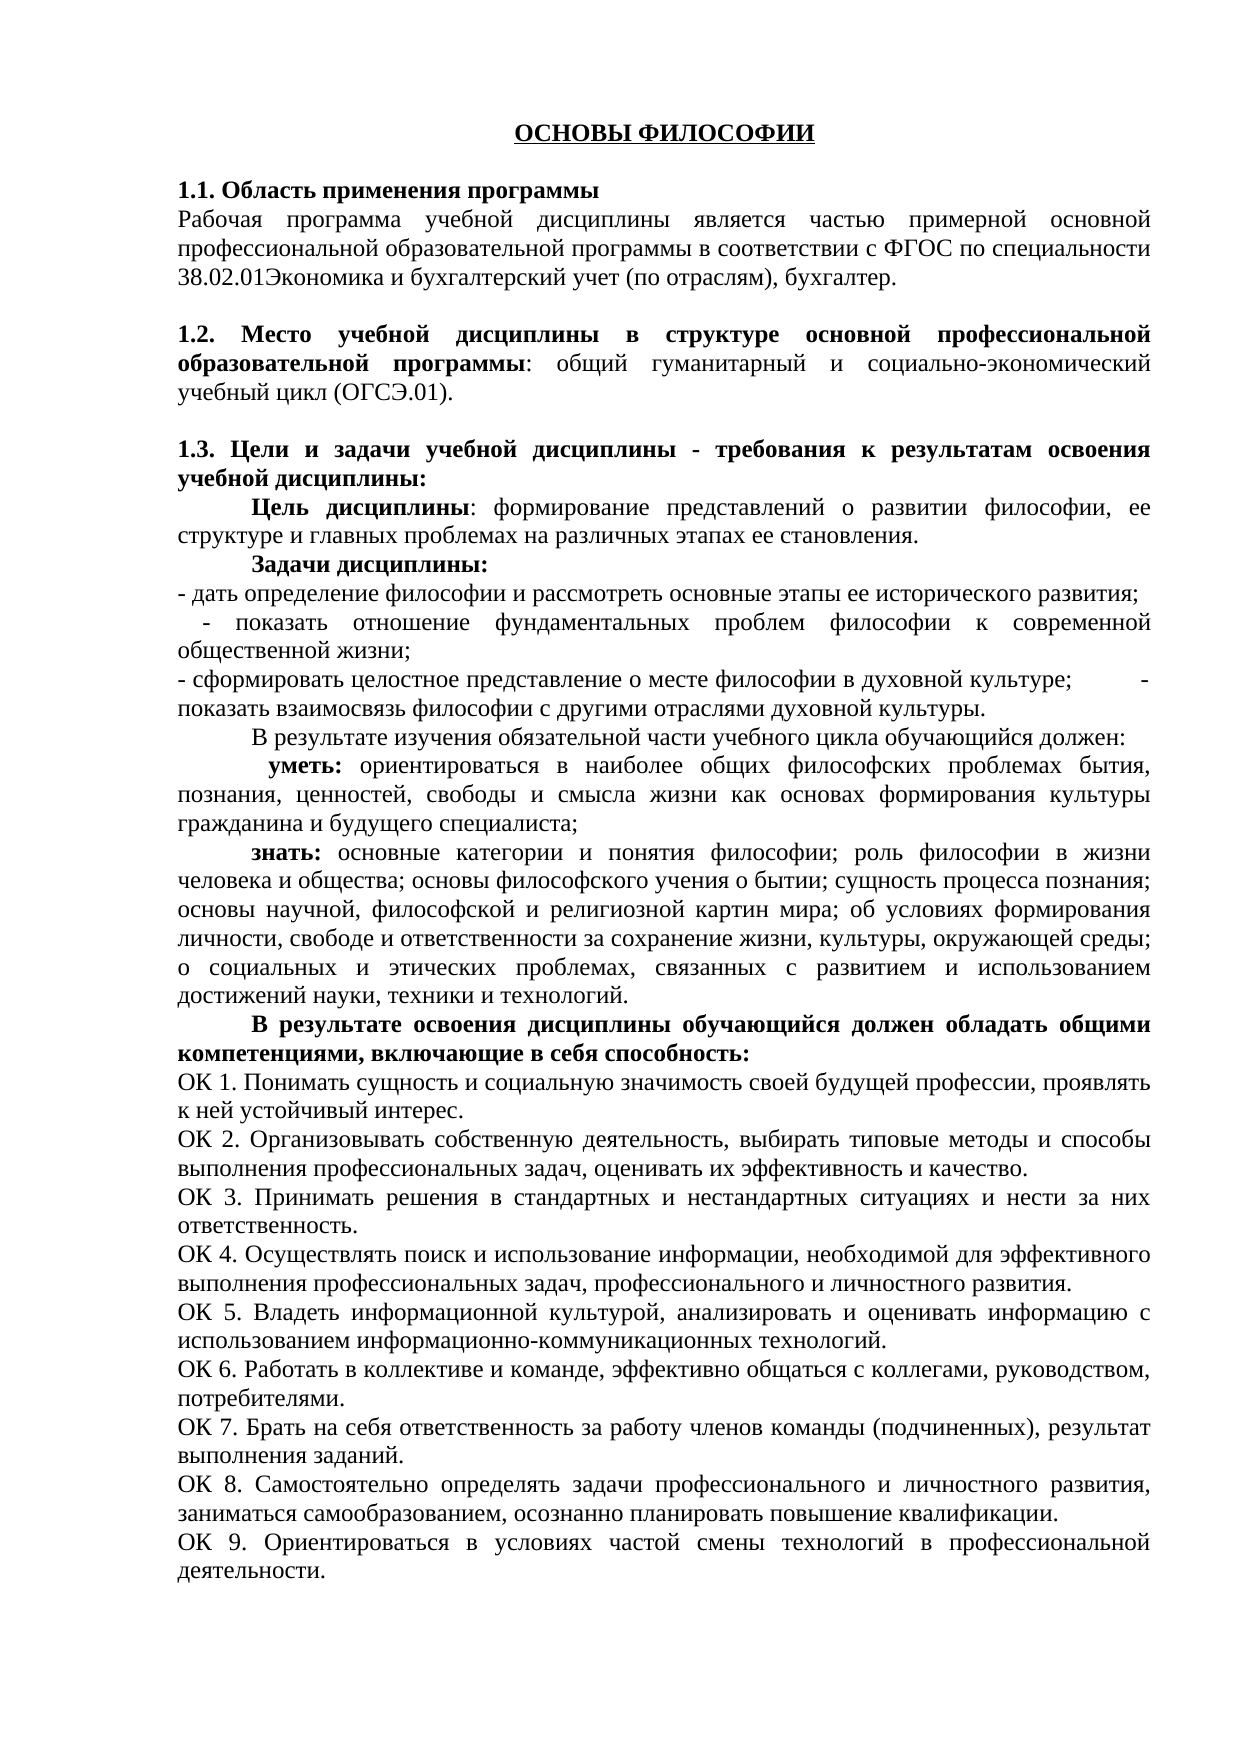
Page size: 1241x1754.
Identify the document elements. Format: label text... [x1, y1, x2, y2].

text ОК 5. Владеть информационной культурой, анализировать и оценивать информацию с использованием информационно-коммуникационных технологий. [177, 1297, 1152, 1354]
text ОК 3. Принимать решения в стандартных и нестандартных ситуациях и нести за них ответственность. [177, 1182, 1152, 1239]
text В результате освоения дисциплины обучающийся должен обладать общими компетенциями, включающие в себя способность: [177, 1009, 1152, 1067]
text Рабочая программа учебной дисциплины является частью примерной основной профессиональной образовательной программы в соответствии с ФГОС по специальности 38.02.01Экономика и бухгалтерский учет (по отраслям), бухгалтер. [177, 204, 1152, 291]
text Задачи дисциплины: [177, 549, 1152, 578]
text ОК 4. Осуществлять поиск и использование информации, необходимой для эффективного выполнения профессиональных задач, профессионального и личностного развития. [177, 1239, 1152, 1297]
text знать: основные категории и понятия философии; роль философии в жизни человека и общества; основы философского учения о бытии; сущность процесса познания; основы научной, философской и религиозной картин мира; об условиях формирования личности, свободе и ответственности за сохранение жизни, культуры, окружающей среды; о социальных и этических проблемах, связанных с развитием и использованием достижений науки, техники и технологий. [177, 837, 1152, 1009]
text В результате изучения обязательной части учебного цикла обучающийся должен: [177, 722, 1152, 751]
text ОК 9. Ориентироваться в условиях частой смены технологий в профессиональной деятельности. [177, 1527, 1152, 1584]
text ОСНОВЫ ФИЛОСОФИИ [177, 118, 1152, 147]
text - показать отношение фундаментальных проблем философии к современной общественной жизни; [177, 607, 1152, 664]
text ОК 2. Организовывать собственную деятельность, выбирать типовые методы и способы выполнения профессиональных задач, оценивать их эффективность и качество. [177, 1124, 1152, 1182]
text - сформировать целостное представление о месте философии в духовной культуре; - показать взаимосвязь философии с другими отраслями духовной культуры. [177, 664, 1152, 722]
text 1.2. Место учебной дисциплины в структуре основной профессиональной образовательной программы: общий гуманитарный и социально-экономический учебный цикл (ОГСЭ.01). [177, 319, 1152, 406]
text Цель дисциплины: формирование представлений о развитии философии, ее структуре и главных проблемах на различных этапах ее становления. [177, 492, 1152, 549]
text - дать определение философии и рассмотреть основные этапы ее исторического развития; [177, 578, 1152, 607]
text ОК 7. Брать на себя ответственность за работу членов команды (подчиненных), результат выполнения заданий. [177, 1412, 1152, 1469]
text 1.1. Область применения программы [177, 176, 1152, 204]
text ОК 8. Самостоятельно определять задачи профессионального и личностного развития, заниматься самообразованием, осознанно планировать повышение квалификации. [177, 1469, 1152, 1527]
text ОК 6. Работать в коллективе и команде, эффективно общаться с коллегами, руководством, потребителями. [177, 1354, 1152, 1412]
text уметь: ориентироваться в наиболее общих философских проблемах бытия, познания, ценностей, свободы и смысла жизни как основах формирования культуры гражданина и будущего специалиста; [177, 751, 1152, 837]
text ОК 1. Понимать сущность и социальную значимость своей будущей профессии, проявлять к ней устойчивый интерес. [177, 1067, 1152, 1124]
text 1.3. Цели и задачи учебной дисциплины - требования к результатам освоения учебной дисциплины: [177, 434, 1152, 492]
